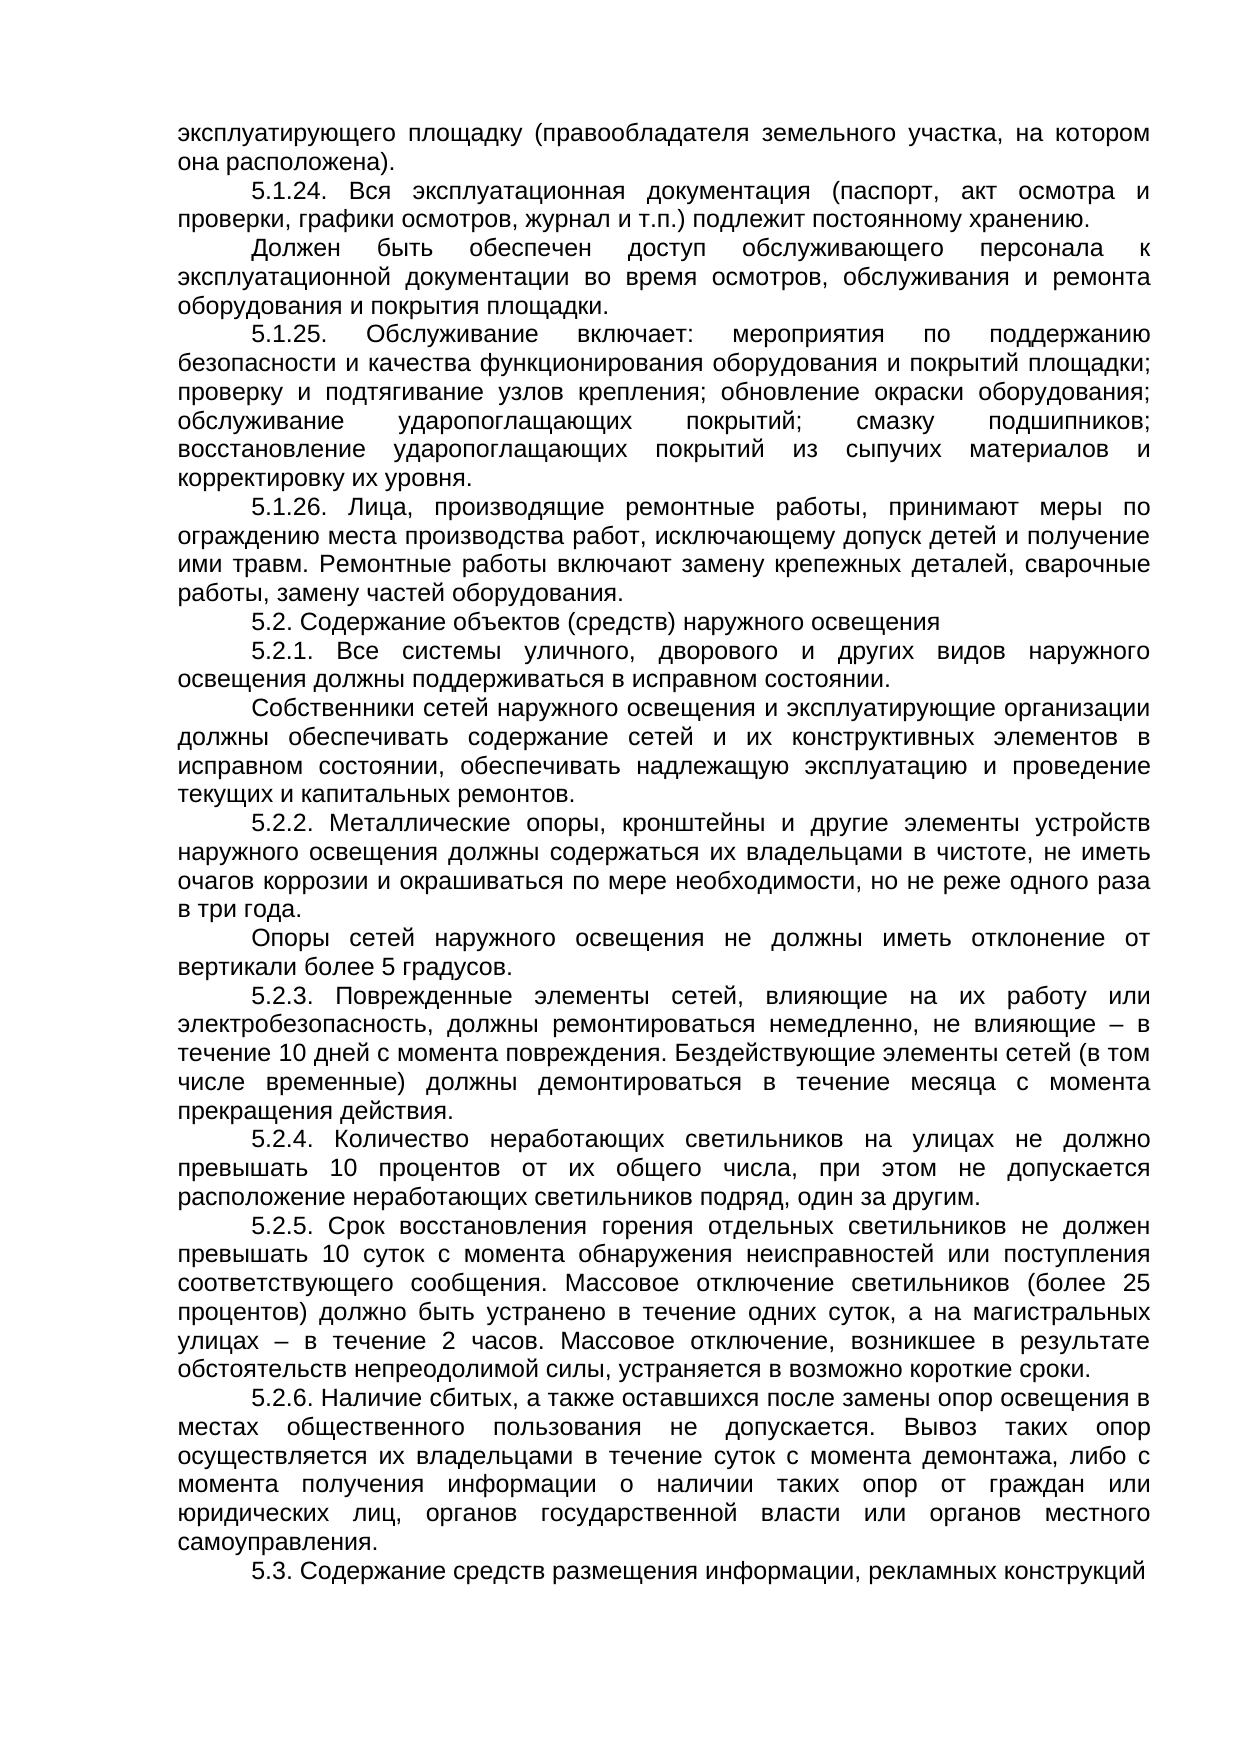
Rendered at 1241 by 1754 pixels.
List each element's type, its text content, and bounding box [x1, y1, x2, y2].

text 5.1.25. Обслуживание включает: мероприятия по поддержанию безопасности и качества функционирования оборудования и покрытий площадки; проверку и подтягивание узлов крепления; обновление окраски оборудования; обслуживание ударопоглащающих покрытий; смазку подшипников; восстановление ударопоглащающих покрытий из сыпучих материалов и корректировку их уровня. [177, 319, 1152, 492]
text Собственники сетей наружного освещения и эксплуатирующие организации должны обеспечивать содержание сетей и их конструктивных элементов в исправном состоянии, обеспечивать надлежащую эксплуатацию и проведение текущих и капитальных ремонтов. [177, 693, 1152, 808]
text 5.2.5. Срок восстановления горения отдельных светильников не должен превышать 10 суток с момента обнаружения неисправностей или поступления соответствующего сообщения. Массовое отключение светильников (более 25 процентов) должно быть устранено в течение одних суток, а на магистральных улицах – в течение 2 часов. Массовое отключение, возникшее в результате обстоятельств непреодолимой силы, устраняется в возможно короткие сроки. [177, 1211, 1152, 1383]
text 5.2.3. Поврежденные элементы сетей, влияющие на их работу или электробезопасность, должны ремонтироваться немедленно, не влияющие – в течение 10 дней с момента повреждения. Бездействующие элементы сетей (в том числе временные) должны демонтироваться в течение месяца с момента прекращения действия. [177, 981, 1152, 1124]
text 5.1.24. Вся эксплуатационная документация (паспорт, акт осмотра и проверки, графики осмотров, журнал и т.п.) подлежит постоянному хранению. [177, 176, 1152, 233]
text 5.3. Содержание средств размещения информации, рекламных конструкций [177, 1556, 1152, 1584]
text 5.2.6. Наличие сбитых, а также оставшихся после замены опор освещения в местах общественного пользования не допускается. Вывоз таких опор осуществляется их владельцами в течение суток с момента демонтажа, либо с момента получения информации о наличии таких опор от граждан или юридических лиц, органов государственной власти или органов местного самоуправления. [177, 1383, 1152, 1556]
text 5.2.2. Металлические опоры, кронштейны и другие элементы устройств наружного освещения должны содержаться их владельцами в чистоте, не иметь очагов коррозии и окрашиваться по мере необходимости, но не реже одного раза в три года. [177, 808, 1152, 923]
text 5.2.1. Все системы уличного, дворового и других видов наружного освещения должны поддерживаться в исправном состоянии. [177, 636, 1152, 693]
text 5.2. Содержание объектов (средств) наружного освещения [177, 607, 1152, 636]
text 5.2.4. Количество неработающих светильников на улицах не должно превышать 10 процентов от их общего числа, при этом не допускается расположение неработающих светильников подряд, один за другим. [177, 1124, 1152, 1211]
text Опоры сетей наружного освещения не должны иметь отклонение от вертикали более 5 градусов. [177, 923, 1152, 981]
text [177, 118, 1152, 176]
text 5.1.26. Лица, производящие ремонтные работы, принимают меры по ограждению места производства работ, исключающему допуск детей и получение ими травм. Ремонтные работы включают замену крепежных деталей, сварочные работы, замену частей оборудования. [177, 492, 1152, 607]
text Должен быть обеспечен доступ обслуживающего персонала к эксплуатационной документации во время осмотров, обслуживания и ремонта оборудования и покрытия площадки. [177, 233, 1152, 319]
